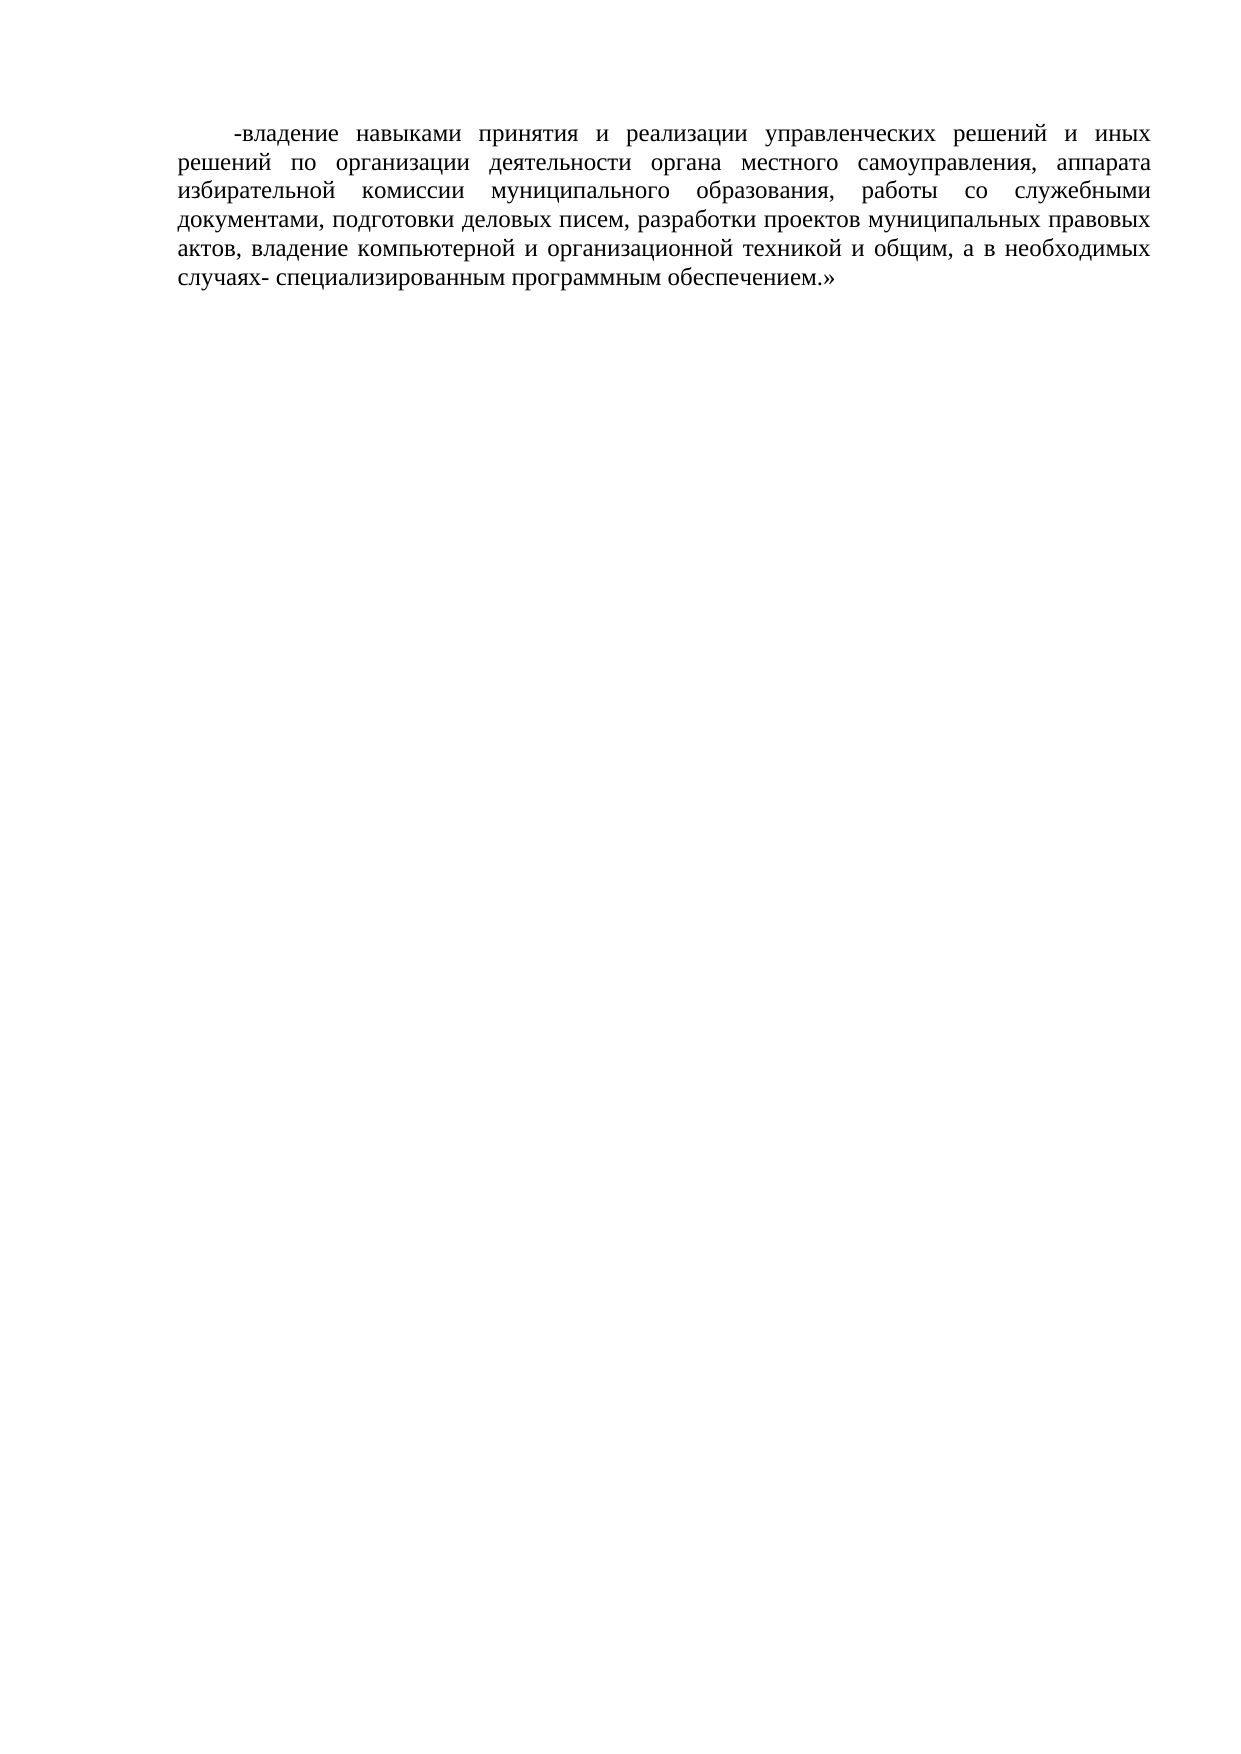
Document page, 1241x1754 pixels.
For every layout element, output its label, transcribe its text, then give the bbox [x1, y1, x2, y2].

text -владение навыками принятия и реализации управленческих решений и иных решений по организации деятельности органа местного самоуправления, аппарата избирательной комиссии муниципального образования, работы со служебными документами, подготовки деловых писем, разработки проектов муниципальных правовых актов, владение компьютерной и организационной техникой и общим, а в необходимых случаях- специализированным программным обеспечением.» [177, 118, 1152, 291]
